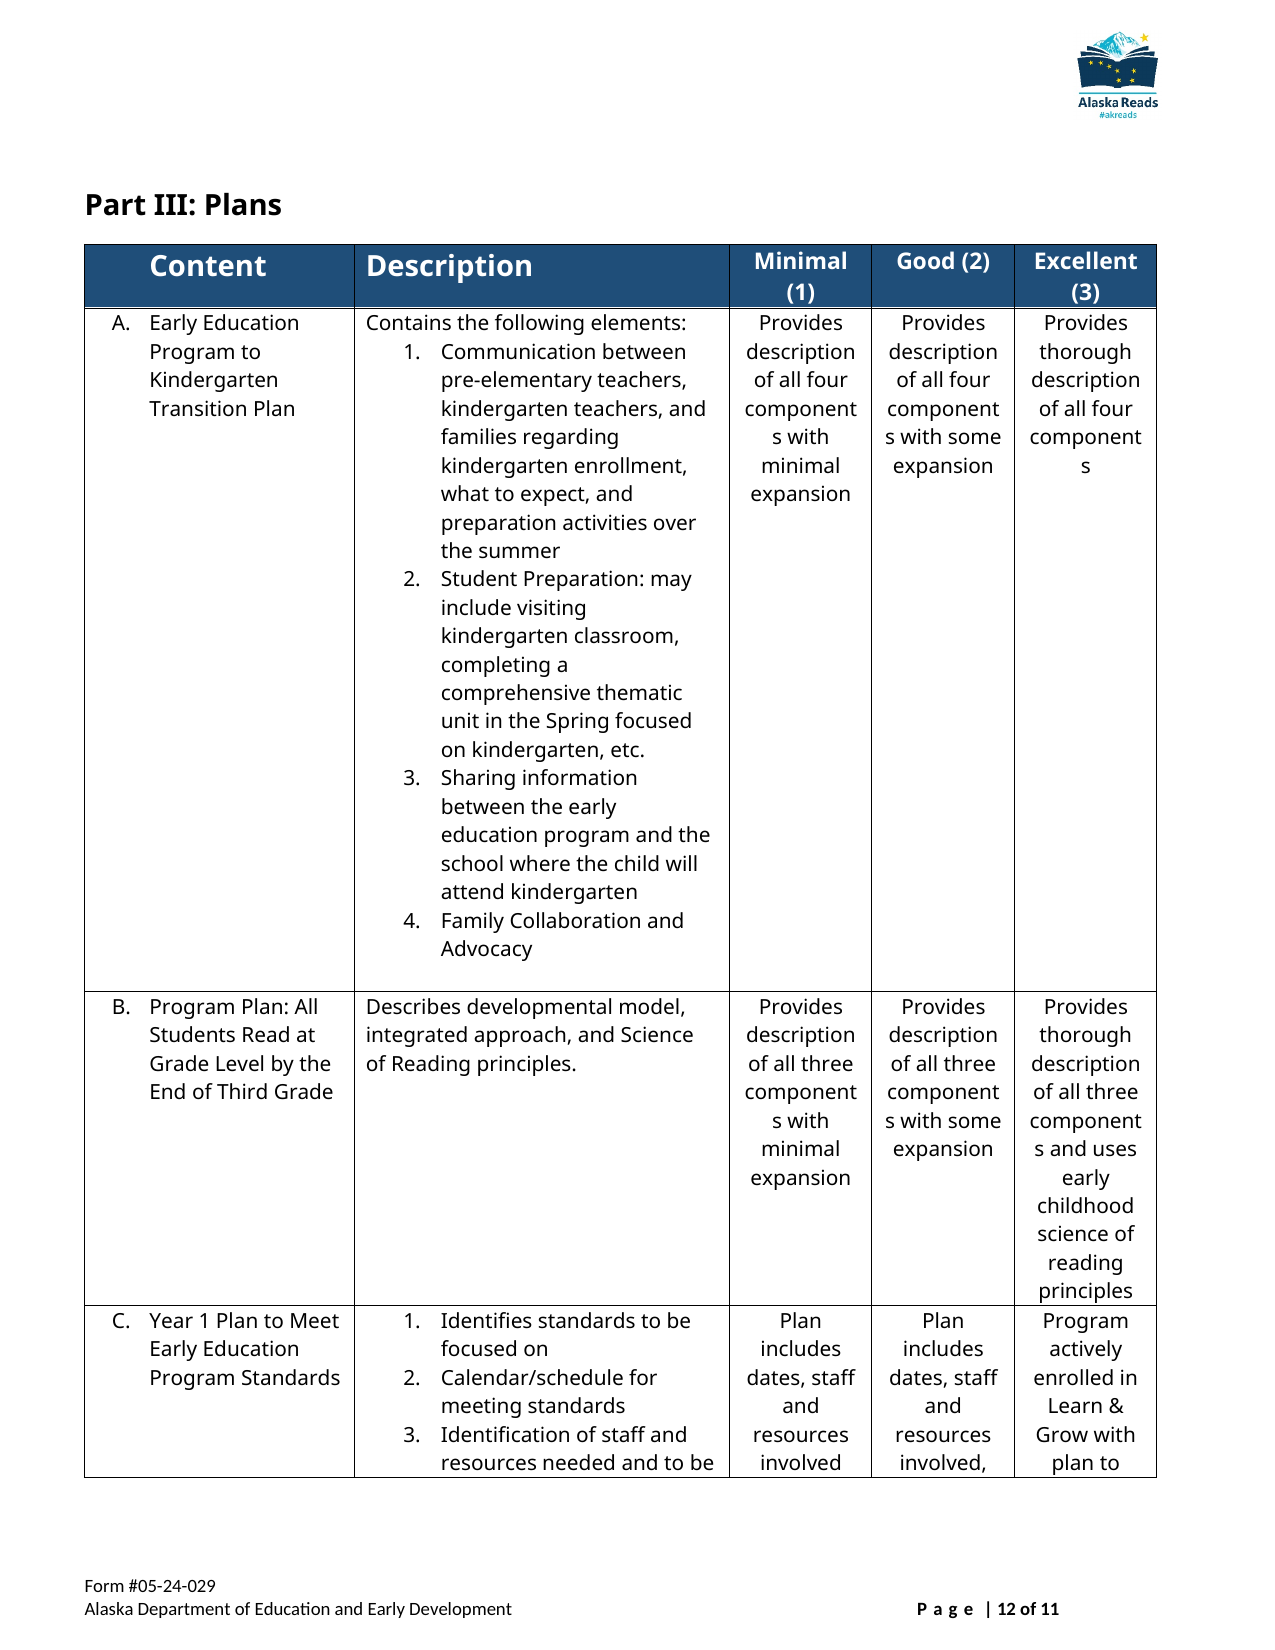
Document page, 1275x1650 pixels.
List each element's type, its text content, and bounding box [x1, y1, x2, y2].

picture [1072, 30, 1163, 120]
table_header Content [85, 245, 354, 307]
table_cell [730, 1306, 871, 1477]
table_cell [355, 1306, 729, 1477]
table_cell Describes developmental model, integrated approach, and Science of Reading principles. [355, 992, 729, 1305]
table_header Minimal (1) [730, 245, 871, 307]
table_header Excellent (3) [1015, 245, 1156, 307]
table_cell Provides description of all four components with minimal expansion [730, 309, 871, 991]
table_cell Early Education Program to Kindergarten Transition Plan [85, 309, 354, 991]
table_cell Provides description of all three components with minimal expansion [730, 992, 871, 1305]
table_cell Program Plan: All Students Read at Grade Level by the End of Third Grade [85, 992, 354, 1305]
table_header Description [355, 245, 729, 307]
table_cell Provides thorough description of all three components and uses early childhood science of reading principles [1015, 992, 1156, 1305]
table_cell Provides description of all four components with some expansion [872, 309, 1014, 991]
text Part III: Plans [84, 184, 1162, 224]
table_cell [85, 1306, 354, 1477]
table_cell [1015, 1306, 1156, 1477]
table_cell Provides description of all three components with some expansion [872, 992, 1014, 1305]
table_header Good (2) [872, 245, 1014, 307]
table_cell Contains the following elements: Communication between pre-elementary teachers, kindergarten teachers, and families regarding kindergarten enrollment, what to expect, and preparation activities over the summer Student Preparation: may include visiting kindergarten classroom, completing a comprehensive thematic unit in the Spring focused on kindergarten, etc. Sharing information between the early education program and the school where the child will attend kindergarten Family Collaboration and Advocacy [355, 309, 729, 991]
table_cell Provides thorough description of all four components [1015, 309, 1156, 991]
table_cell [872, 1306, 1014, 1477]
